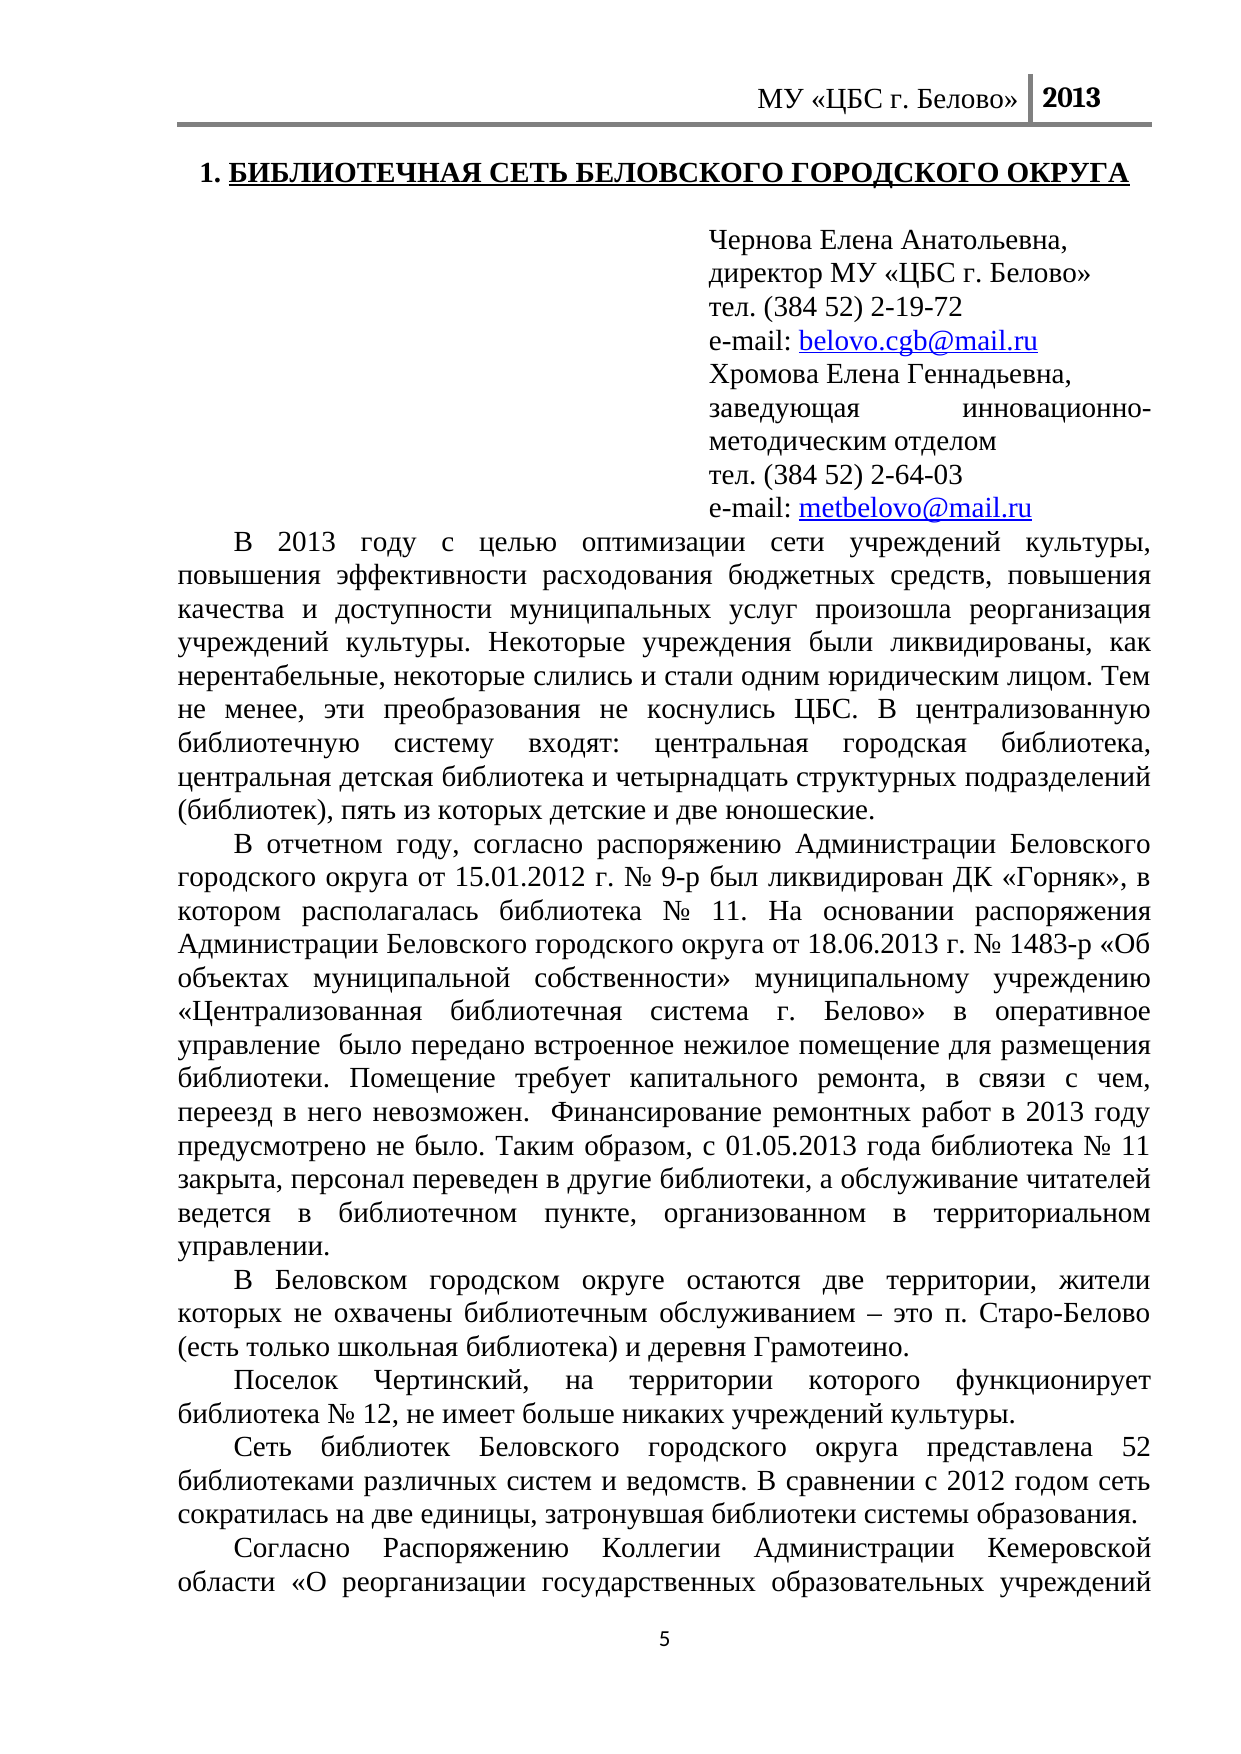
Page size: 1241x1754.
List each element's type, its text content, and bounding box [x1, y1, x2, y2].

text 1. Библиотечная сеть БеловскОГО городскоГО округА [177, 155, 1152, 188]
text Поселок Чертинский, на территории которого функционирует библиотека № 12, не имеет больше никаких учреждений культуры. [177, 1362, 1152, 1429]
text е-mail: metbelovo@mail.ru [709, 490, 1152, 524]
text тел. (384 52) 2-64-03 [709, 457, 1152, 490]
text заведующая инновационно-методическим отделом [709, 390, 1152, 457]
text тел. (384 52) 2-19-72 [709, 289, 1152, 323]
text Чернова Елена Анатольевна, [709, 222, 1152, 256]
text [177, 1530, 1152, 1597]
text В Беловском городском округе остаются две территории, жители которых не охвачены библиотечным обслуживанием – это п. Старо-Белово (есть только школьная библиотека) и деревня Грамотеино. [177, 1262, 1152, 1362]
text В 2013 году с целью оптимизации сети учреждений культуры, повышения эффективности расходования бюджетных средств, повышения качества и доступности муниципальных услуг произошла реорганизация учреждений культуры. Некоторые учреждения были ликвидированы, как нерентабельные, некоторые слились и стали одним юридическим лицом. Тем не менее, эти преобразования не коснулись ЦБС. В централизованную библиотечную систему входят: центральная городская библиотека, центральная детская библиотека и четырнадцать структурных подразделений (библиотек), пять из которых детские и две юношеские. [177, 524, 1152, 826]
text Сеть библиотек Беловского городского округа представлена 52 библиотеками различных систем и ведомств. В сравнении с 2012 годом сеть сократилась на две единицы, затронувшая библиотеки системы образования. [177, 1429, 1152, 1530]
text е-mail: belovo.cgb@mail.ru [709, 323, 1152, 356]
text Хромова Елена Геннадьевна, [709, 356, 1152, 390]
text директор МУ «ЦБС г. Белово» [709, 256, 1152, 289]
text В отчетном году, согласно распоряжению Администрации Беловского городского округа от 15.01.2012 г. № 9-р был ликвидирован ДК «Горняк», в котором располагалась библиотека № 11. На основании распоряжения Администрации Беловского городского округа от 18.06.2013 г. № 1483-р «Об объектах муниципальной собственности» муниципальному учреждению «Централизованная библиотечная система г. Белово» в оперативное управление было передано встроенное нежилое помещение для размещения библиотеки. Помещение требует капитального ремонта, в связи с чем, переезд в него невозможен. Финансирование ремонтных работ в 2013 году предусмотрено не было. Таким образом, с 01.05.2013 года библиотека № 11 закрыта, персонал переведен в другие библиотеки, а обслуживание читателей ведется в библиотечном пункте, организованном в территориальном управлении. [177, 826, 1152, 1262]
